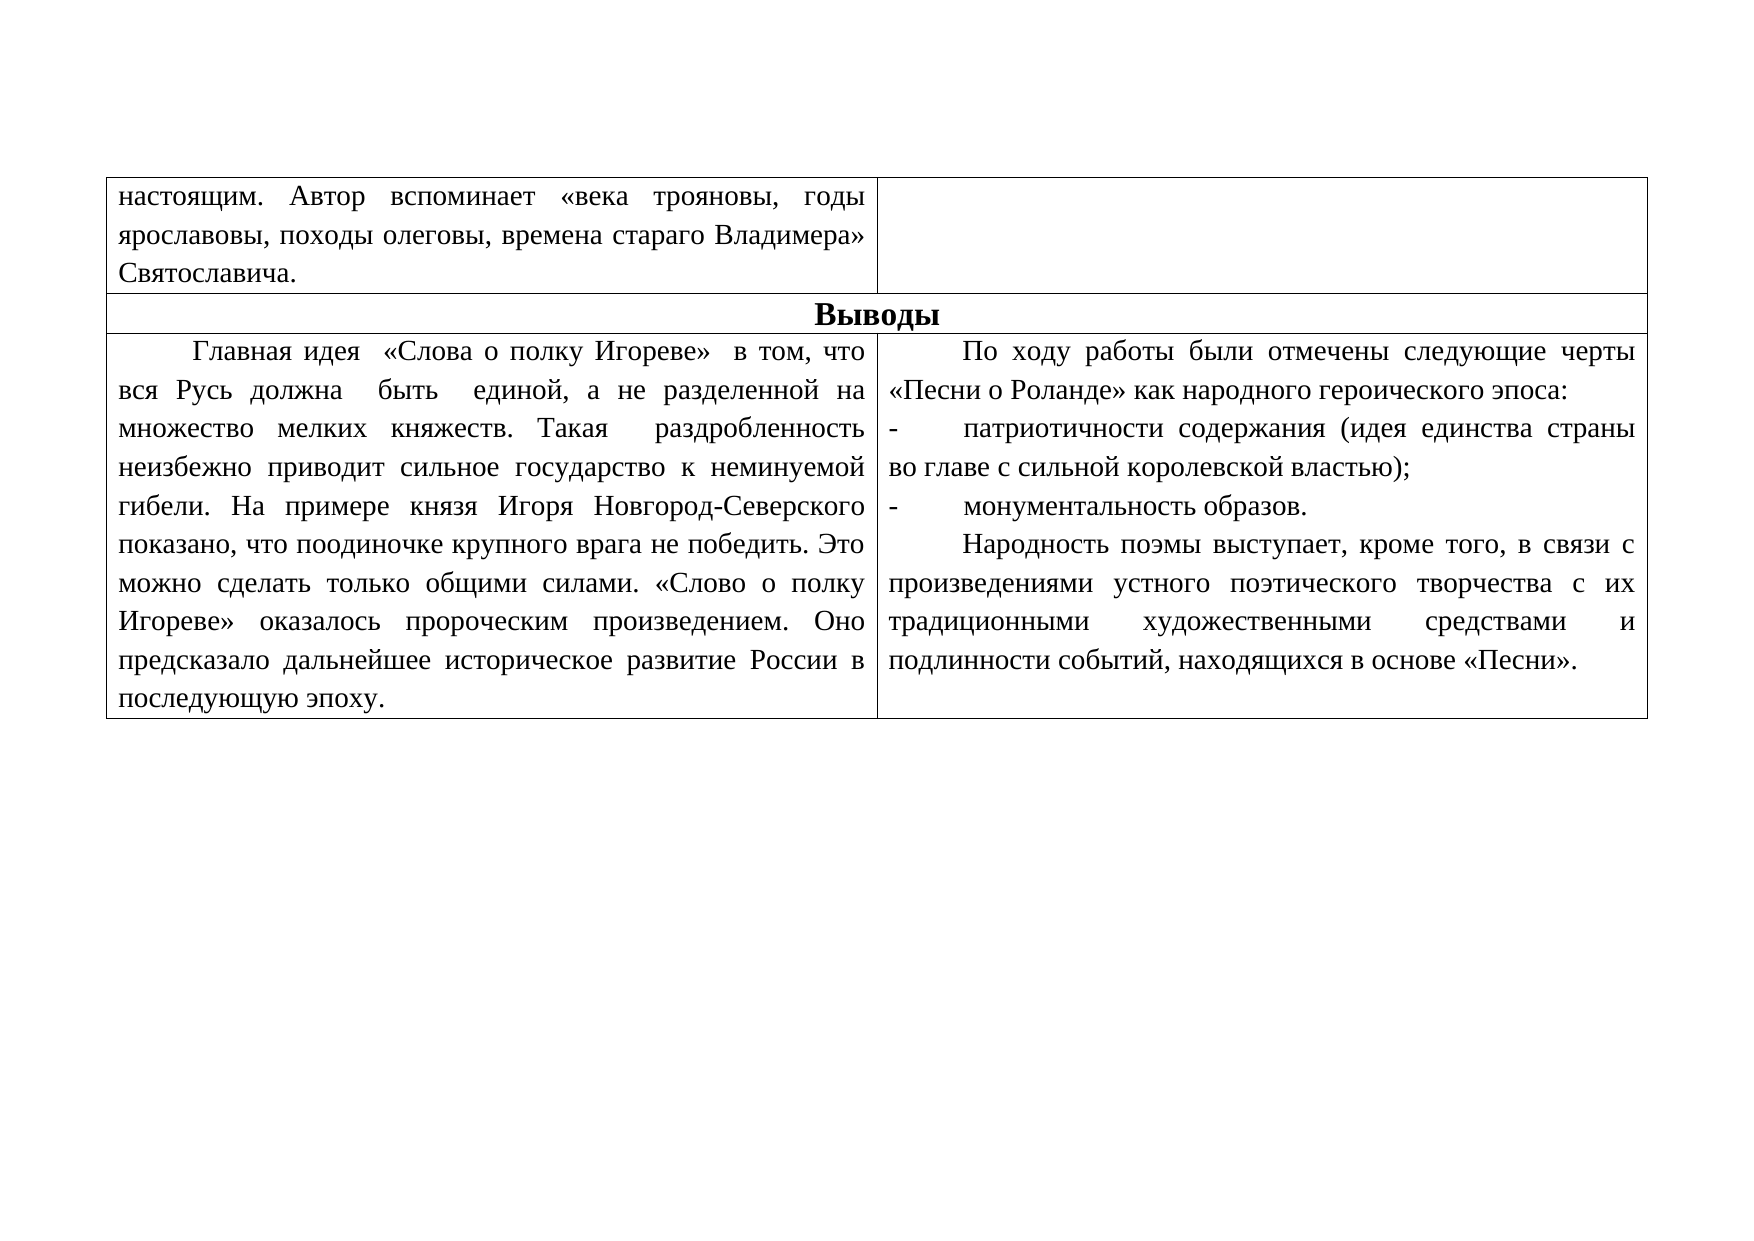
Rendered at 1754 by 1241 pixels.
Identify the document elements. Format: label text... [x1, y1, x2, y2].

table_cell По ходу работы были отмечены следующие черты «Песни о Роланде» как народного героического эпоса: патриотичности содержания (идея единства страны во главе с сильной королевской властью); монументальность образов. Народность поэмы выступает, кроме того, в связи с произведениями устного поэтического творчества с их традиционными художественными средствами и подлинности событий, находящихся в основе «Песни». [878, 334, 1647, 718]
table_cell Главная идея «Слова о полку Игореве» в том, что вся Русь должна быть единой, а не разделенной на множество мелких княжеств. Такая раздробленность неизбежно приводит сильное государство к неминуемой гибели. На примере князя Игоря Новгород-Северского показано, что поодиночке крупного врага не победить. Это можно сделать только общими силами. «Слово о полку Игореве» оказалось пророческим произведением. Оно предсказало дальнейшее историческое развитие России в последующую эпоху. [107, 334, 877, 718]
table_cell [107, 178, 877, 293]
table_cell Выводы [107, 294, 1647, 332]
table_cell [878, 178, 1647, 293]
